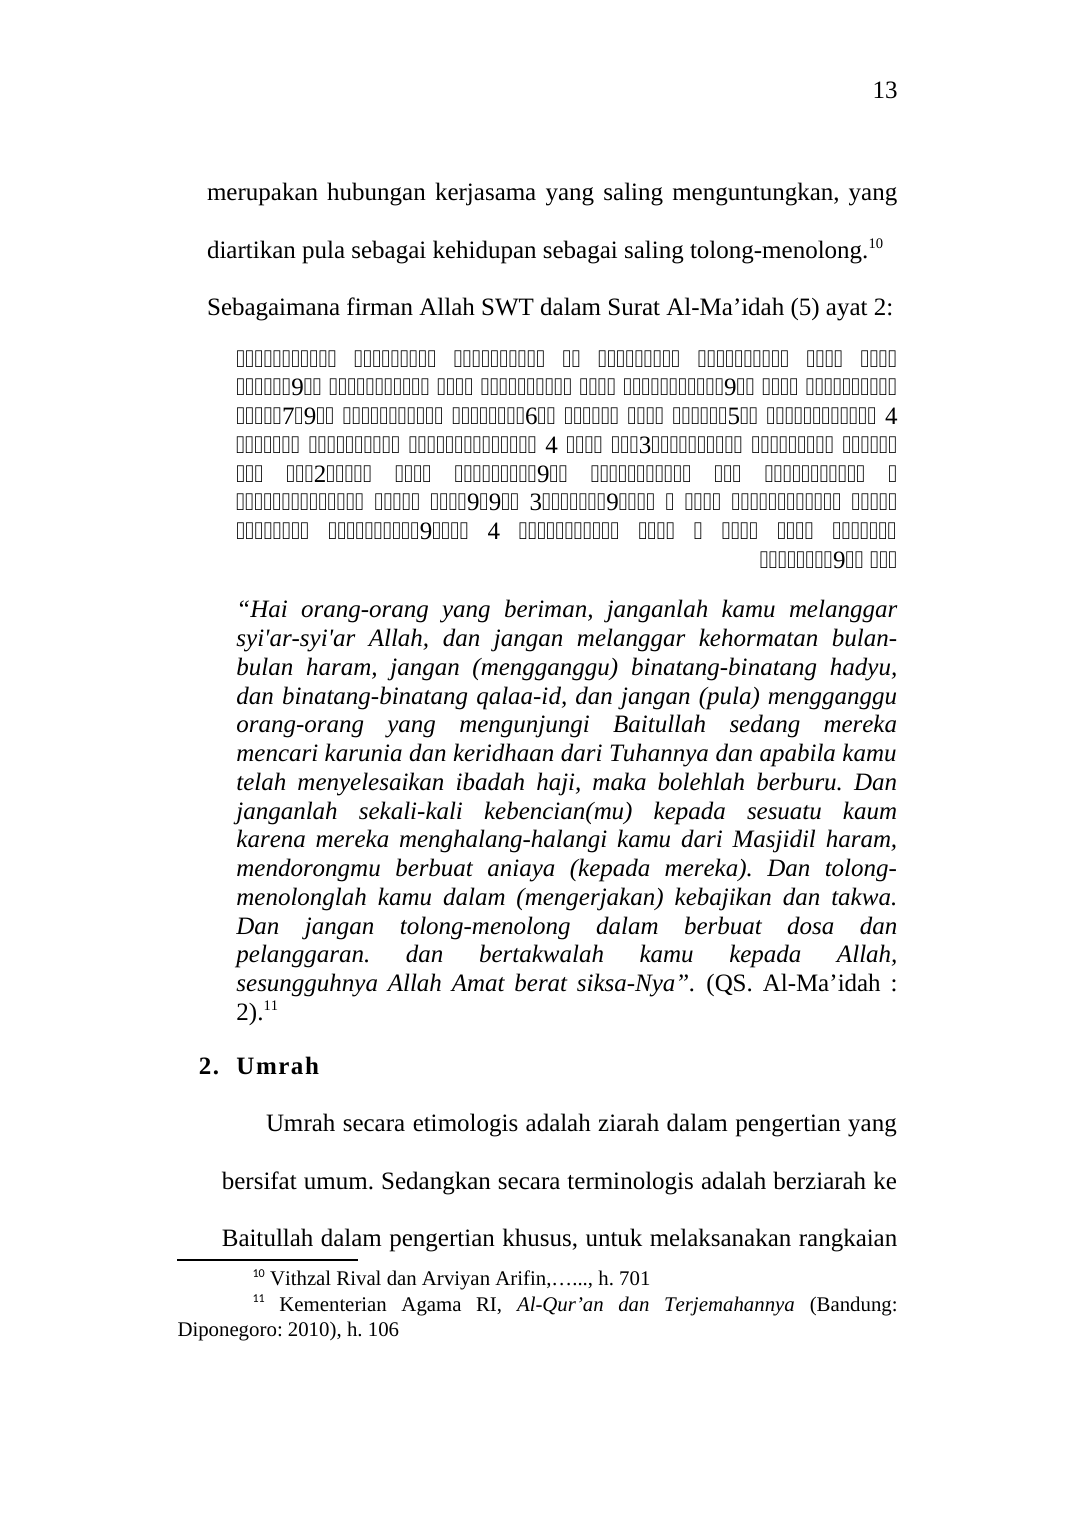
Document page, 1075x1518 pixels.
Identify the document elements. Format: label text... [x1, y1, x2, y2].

text Sebagaimana firman Allah SWT dalam Surat Al-Ma’idah (5) ayat 2: [177, 292, 898, 321]
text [207, 177, 898, 263]
subtitle Umrah [199, 1051, 898, 1079]
text “Hai orang-orang yang beriman, janganlah kamu melanggar syi'ar-syi'ar Allah, dan jangan melanggar kehormatan bulan-bulan haram, jangan (mengganggu) binatang-binatang hadyu, dan binatang-binatang qalaa-id, dan jangan (pula) mengganggu orang-orang yang mengunjungi Baitullah sedang mereka mencari karunia dan keridhaan dari Tuhannya dan apabila kamu telah menyelesaikan ibadah haji, maka bolehlah berburu. Dan janganlah sekali-kali kebencian(mu) kepada sesuatu kaum karena mereka menghalang-halangi kamu dari Masjidil haram, mendorongmu berbuat aniaya (kepada mereka). Dan tolong-menolonglah kamu dalam (mengerjakan) kebajikan dan takwa. Dan jangan tolong-menolong dalam berbuat dosa dan pelanggaran. dan bertakwalah kamu kepada Allah, sesungguhnya Allah Amat berat siksa-Nya”. (QS. Al-Ma’idah : 2). [236, 594, 898, 1026]
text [222, 1108, 898, 1252]
